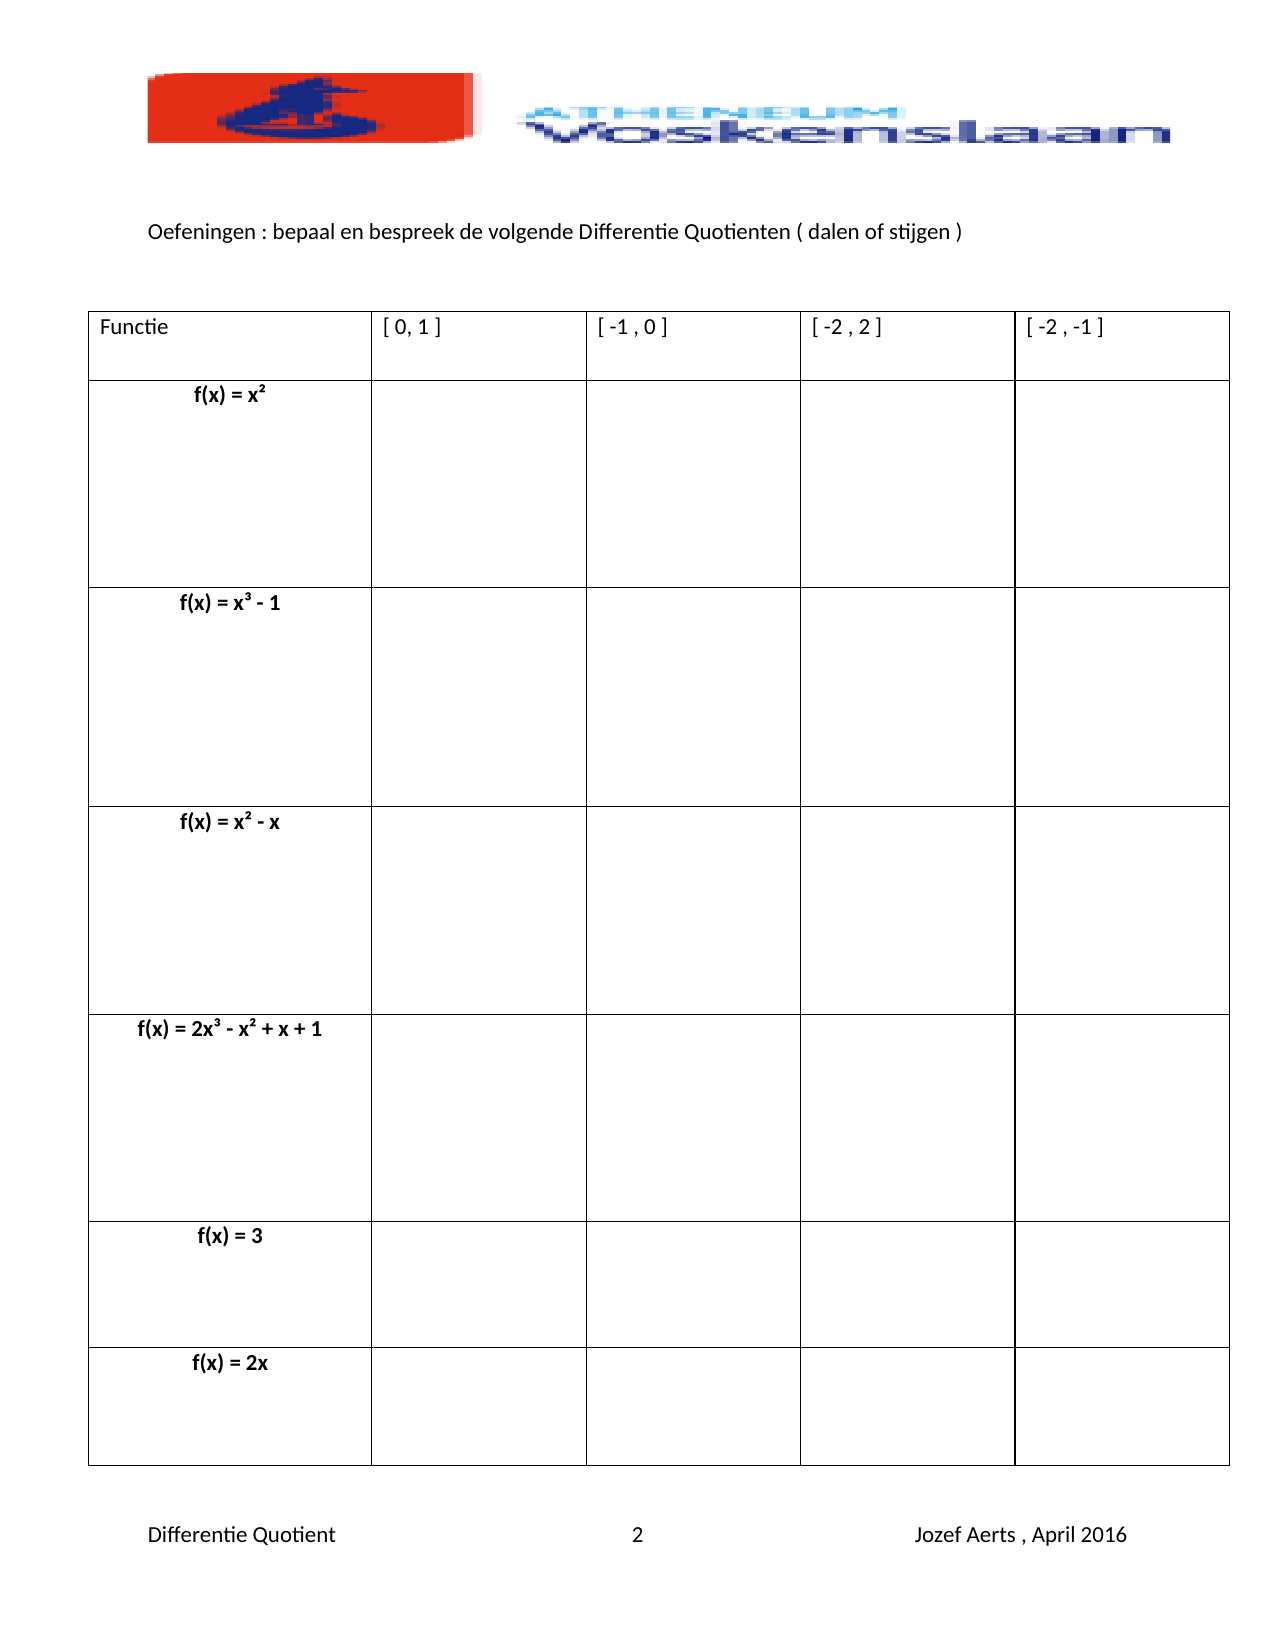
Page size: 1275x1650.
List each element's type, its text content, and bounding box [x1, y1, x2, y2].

table_cell [587, 1222, 800, 1347]
table_cell [587, 588, 800, 806]
table_cell [587, 1015, 800, 1221]
table_cell [801, 807, 1014, 1013]
table_header [ -1 , 0 ] [587, 312, 800, 379]
table_cell f(x) = x² - x [89, 807, 371, 1013]
table_header [ -2 , 2 ] [801, 312, 1014, 379]
table_cell [1016, 588, 1229, 806]
table_cell [801, 1015, 1014, 1221]
table_cell [372, 1348, 586, 1464]
table_cell [372, 588, 586, 806]
table_cell [801, 588, 1014, 806]
table_cell [1016, 381, 1229, 587]
table_header Functie [89, 312, 371, 379]
picture [147, 73, 1171, 143]
table_cell [801, 381, 1014, 587]
table_cell [801, 1222, 1014, 1347]
table_cell f(x) = 2x [89, 1348, 371, 1464]
table_header [ 0, 1 ] [372, 312, 586, 379]
table_cell [587, 381, 800, 587]
table_cell f(x) = x² [89, 381, 371, 587]
text Oefeningen : bepaal en bespreek de volgende Differentie Quotienten ( dalen of stijgen ) [148, 217, 1127, 245]
table_cell [372, 1222, 586, 1347]
table_cell f(x) = 2x³ - x² + x + 1 [89, 1015, 371, 1221]
table_cell f(x) = x³ - 1 [89, 588, 371, 806]
table_cell [1016, 807, 1229, 1013]
table_cell [801, 1348, 1014, 1464]
table_cell [587, 807, 800, 1013]
table_header [ -2 , -1 ] [1016, 312, 1229, 379]
table_cell [1016, 1348, 1229, 1464]
table_cell [372, 381, 586, 587]
table_cell [1016, 1015, 1229, 1221]
table_cell [372, 807, 586, 1013]
table_cell [372, 1015, 586, 1221]
table_cell [1016, 1222, 1229, 1347]
table_cell [587, 1348, 800, 1464]
table_cell f(x) = 3 [89, 1222, 371, 1347]
